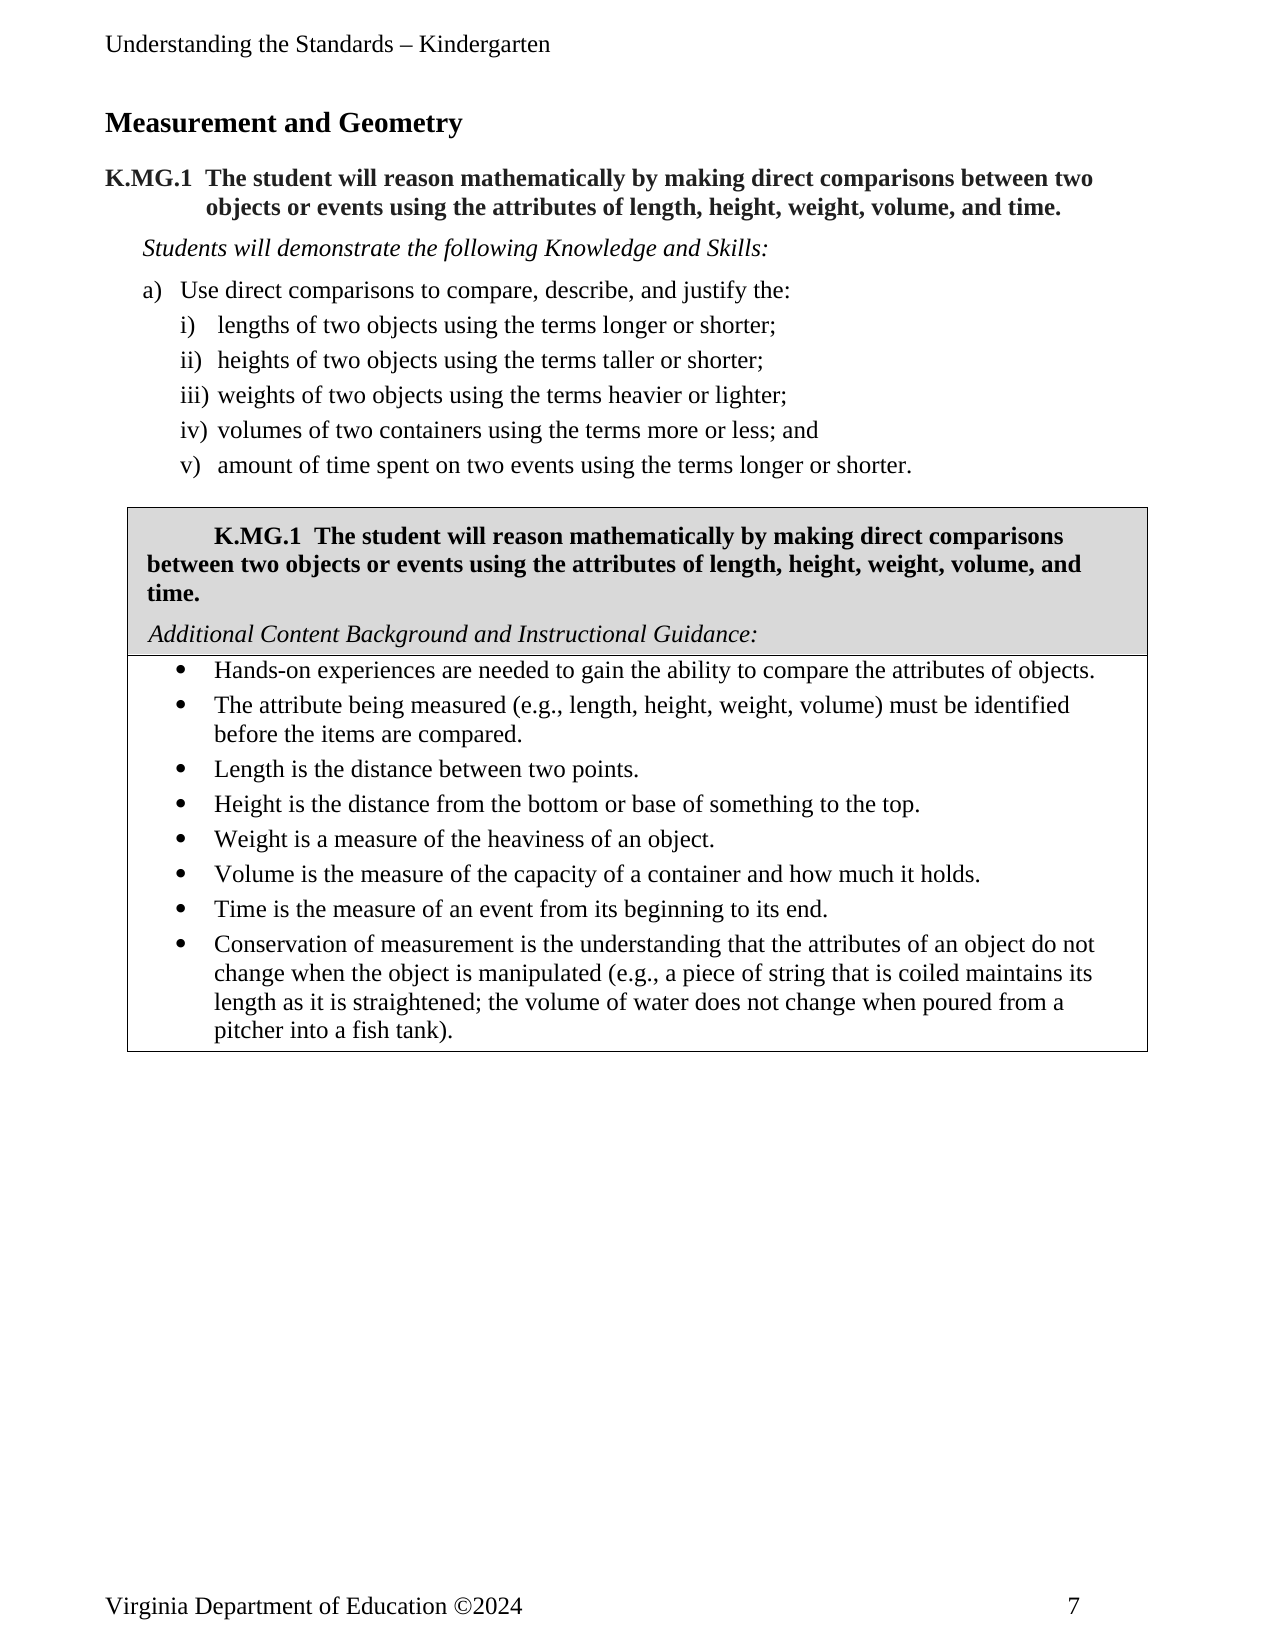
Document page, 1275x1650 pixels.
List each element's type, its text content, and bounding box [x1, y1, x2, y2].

list heights of two objects using the terms taller or shorter; [180, 345, 1170, 373]
list weights of two objects using the terms heavier or lighter; [180, 380, 1170, 408]
list lengths of two objects using the terms longer or shorter; [180, 310, 1170, 338]
list amount of time spent on two events using the terms longer or shorter. [180, 450, 1170, 478]
table_header K.MG.1 The student will reason mathematically by making direct comparisons between two objects or events using the attributes of length, height, weight, volume, and time. Additional Content Background and Instructional Guidance: [128, 508, 1147, 654]
table_cell Hands-on experiences are needed to gain the ability to compare the attributes of objects. The attribute being measured (e.g., length, height, weight, volume) must be identified before the items are compared. Length is the distance between two points. Height is the distance from the bottom or base of something to the top. Weight is a measure of the heaviness of an object. Volume is the measure of the capacity of a container and how much it holds. Time is the measure of an event from its beginning to its end. Conservation of measurement is the understanding that the attributes of an object do not change when the object is manipulated (e.g., a piece of string that is coiled maintains its length as it is straightened; the volume of water does not change when poured from a pitcher into a fish tank). [128, 656, 1147, 1051]
text K.MG.1 The student will reason mathematically by making direct comparisons between two objects or events using the attributes of length, height, weight, volume, and time. [105, 163, 1170, 221]
list volumes of two containers using the terms more or less; and [180, 415, 1170, 443]
list Use direct comparisons to compare, describe, and justify the: [142, 275, 1170, 303]
text Students will demonstrate the following Knowledge and Skills: [105, 233, 1170, 262]
text Measurement and Geometry [105, 105, 1170, 138]
